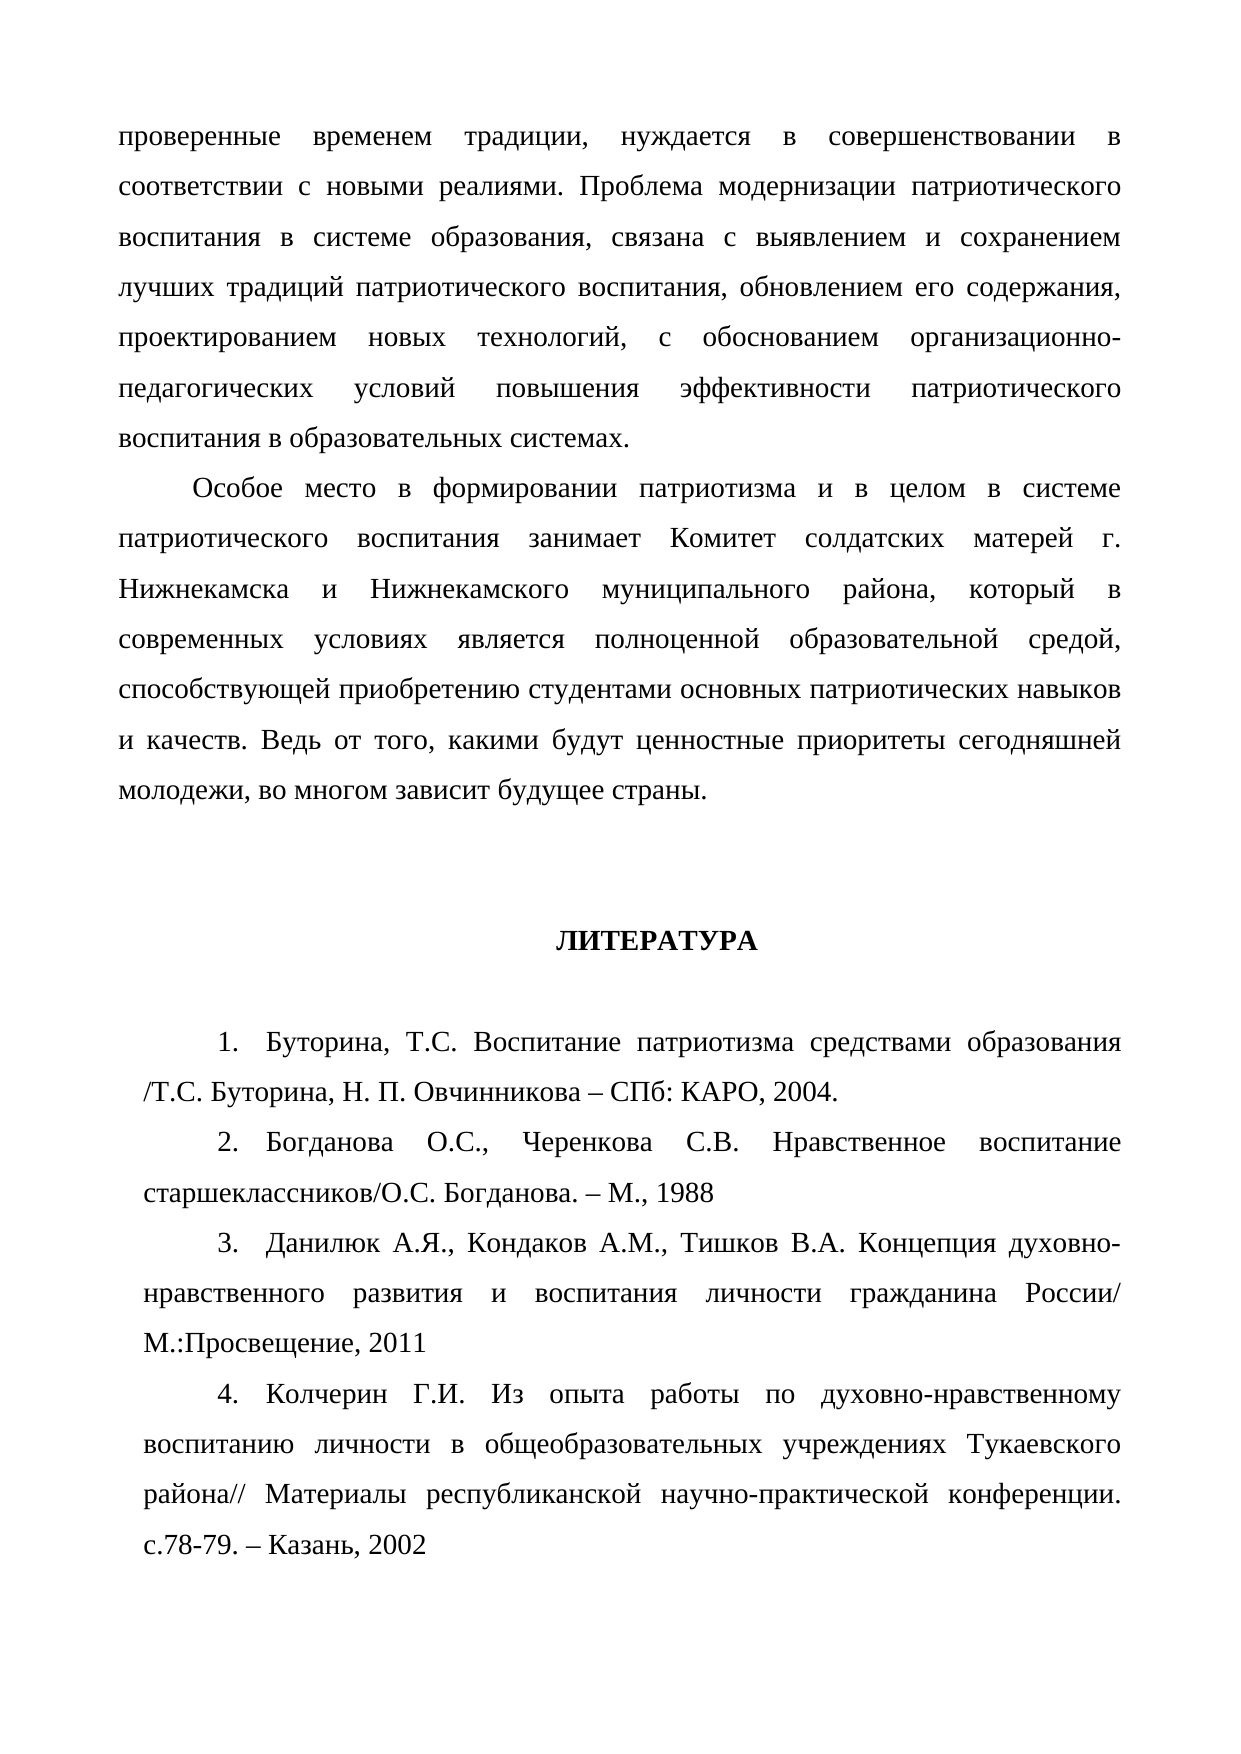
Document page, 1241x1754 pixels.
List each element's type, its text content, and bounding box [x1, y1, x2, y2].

list Колчерин Г.И. Из опыта работы по духовно-нравственному воспитанию личности в общеобразовательных учреждениях Тукаевского района// Материалы республиканской научно-практической конференции. с.78-79. – Казань, 2002 [143, 1376, 1122, 1560]
list Богданова О.С., Черенкова С.В. Нравственное воспитание старшеклассников/О.С. Богданова. – М., 1988 [143, 1124, 1122, 1208]
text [118, 118, 1122, 453]
list Данилюк А.Я., Кондаков А.М., Тишков В.А. Концепция духовно-нравственного развития и воспитания личности гражданина России/ М.:Просвещение, 2011 [143, 1225, 1122, 1359]
text Особое место в формировании патриотизма и в целом в системе патриотического воспитания занимает Комитет солдатских матерей г. Нижнекамска и Нижнекамского муниципального района, который в современных условиях является полноценной образовательной средой, способствующей приобретению студентами основных патриотических навыков и качеств. Ведь от того, какими будут ценностные приоритеты сегодняшней молодежи, во многом зависит будущее страны. [118, 470, 1122, 806]
subtitle ЛИТЕРАТУРА [118, 923, 1122, 957]
list Буторина, Т.С. Воспитание патриотизма средствами образования /Т.С. Буторина, Н. П. Овчинникова – СПб: КАРО, 2004. [143, 1024, 1122, 1108]
